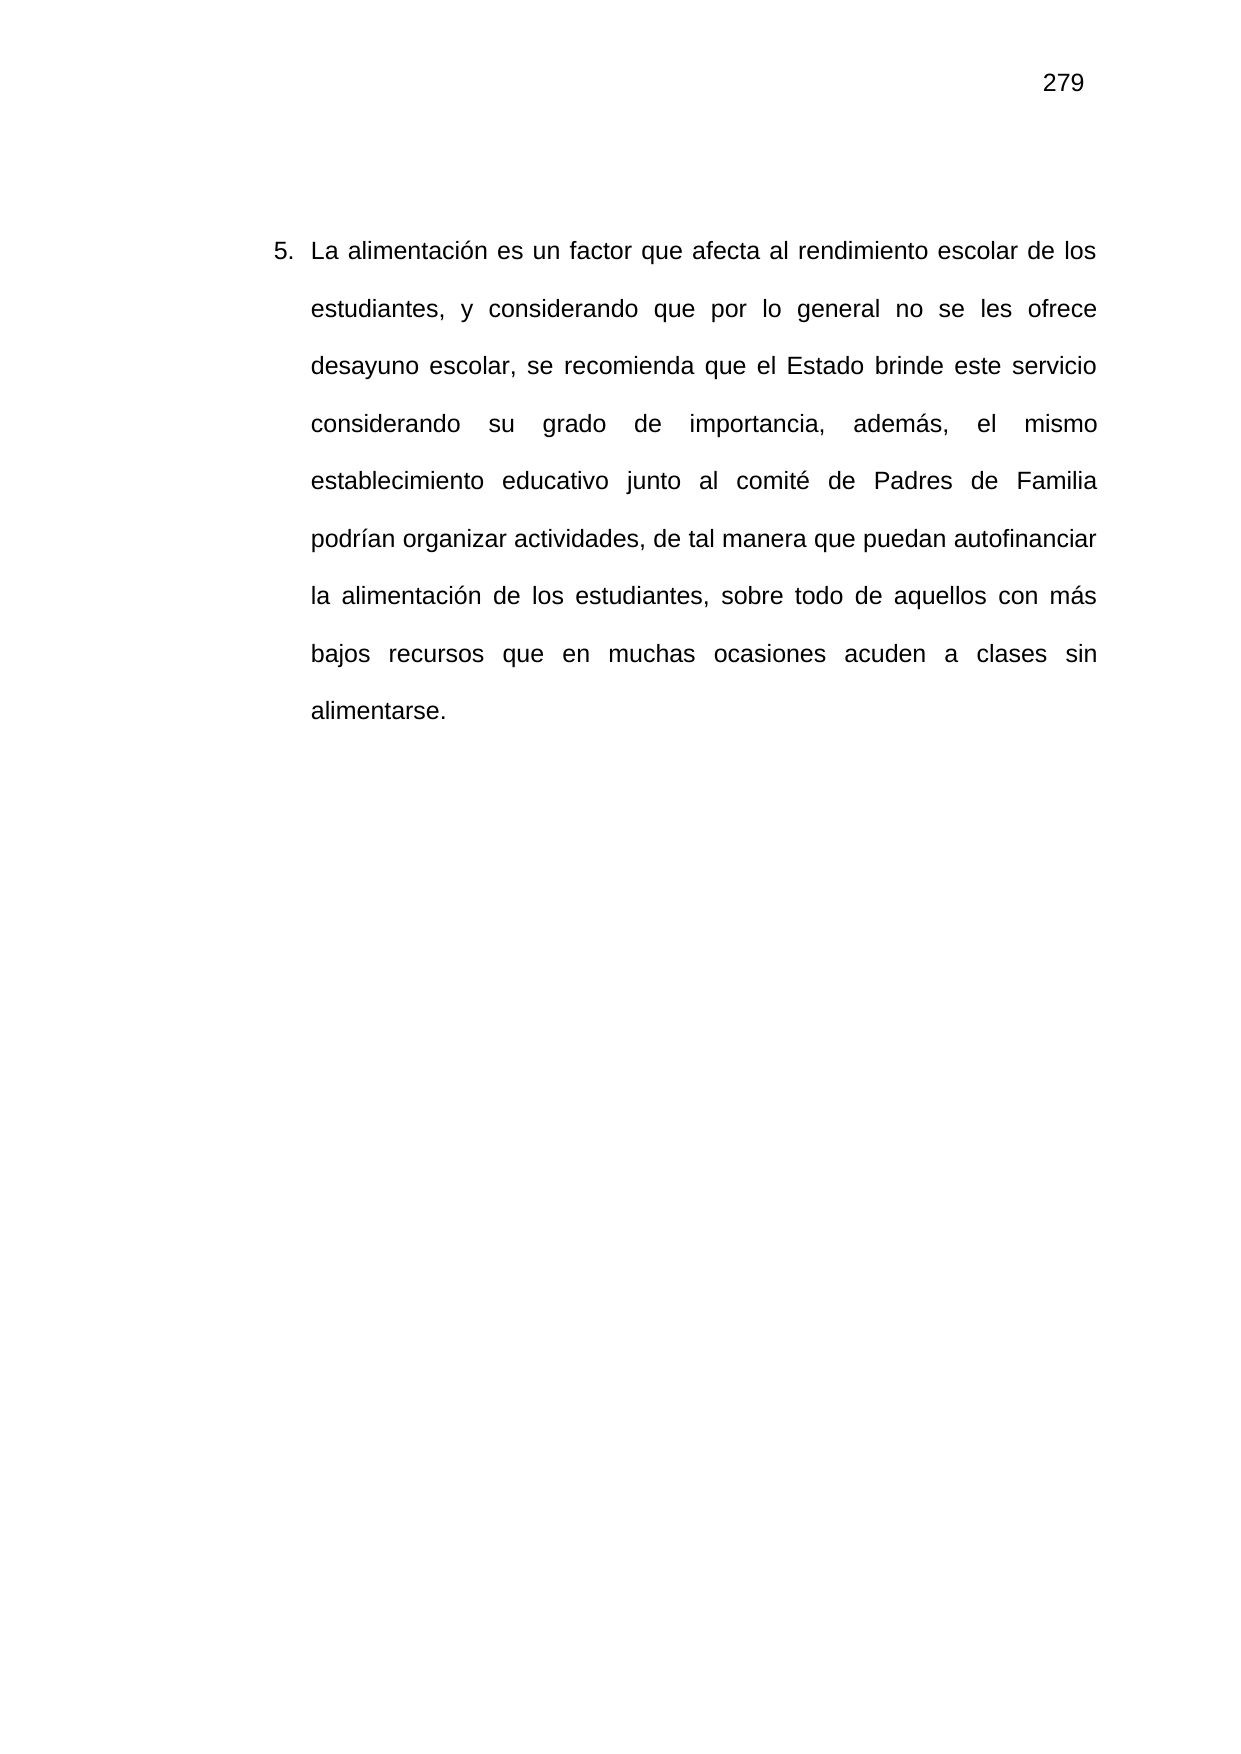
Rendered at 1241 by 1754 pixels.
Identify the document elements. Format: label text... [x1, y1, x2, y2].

list La alimentación es un factor que afecta al rendimiento escolar de los estudiantes, y considerando que por lo general no se les ofrece desayuno escolar, se recomienda que el Estado brinde este servicio considerando su grado de importancia, además, el mismo establecimiento educativo junto al comité de Padres de Familia podrían organizar actividades, de tal manera que puedan autofinanciar la alimentación de los estudiantes, sobre todo de aquellos con más bajos recursos que en muchas ocasiones acuden a clases sin alimentarse. [273, 236, 1098, 725]
